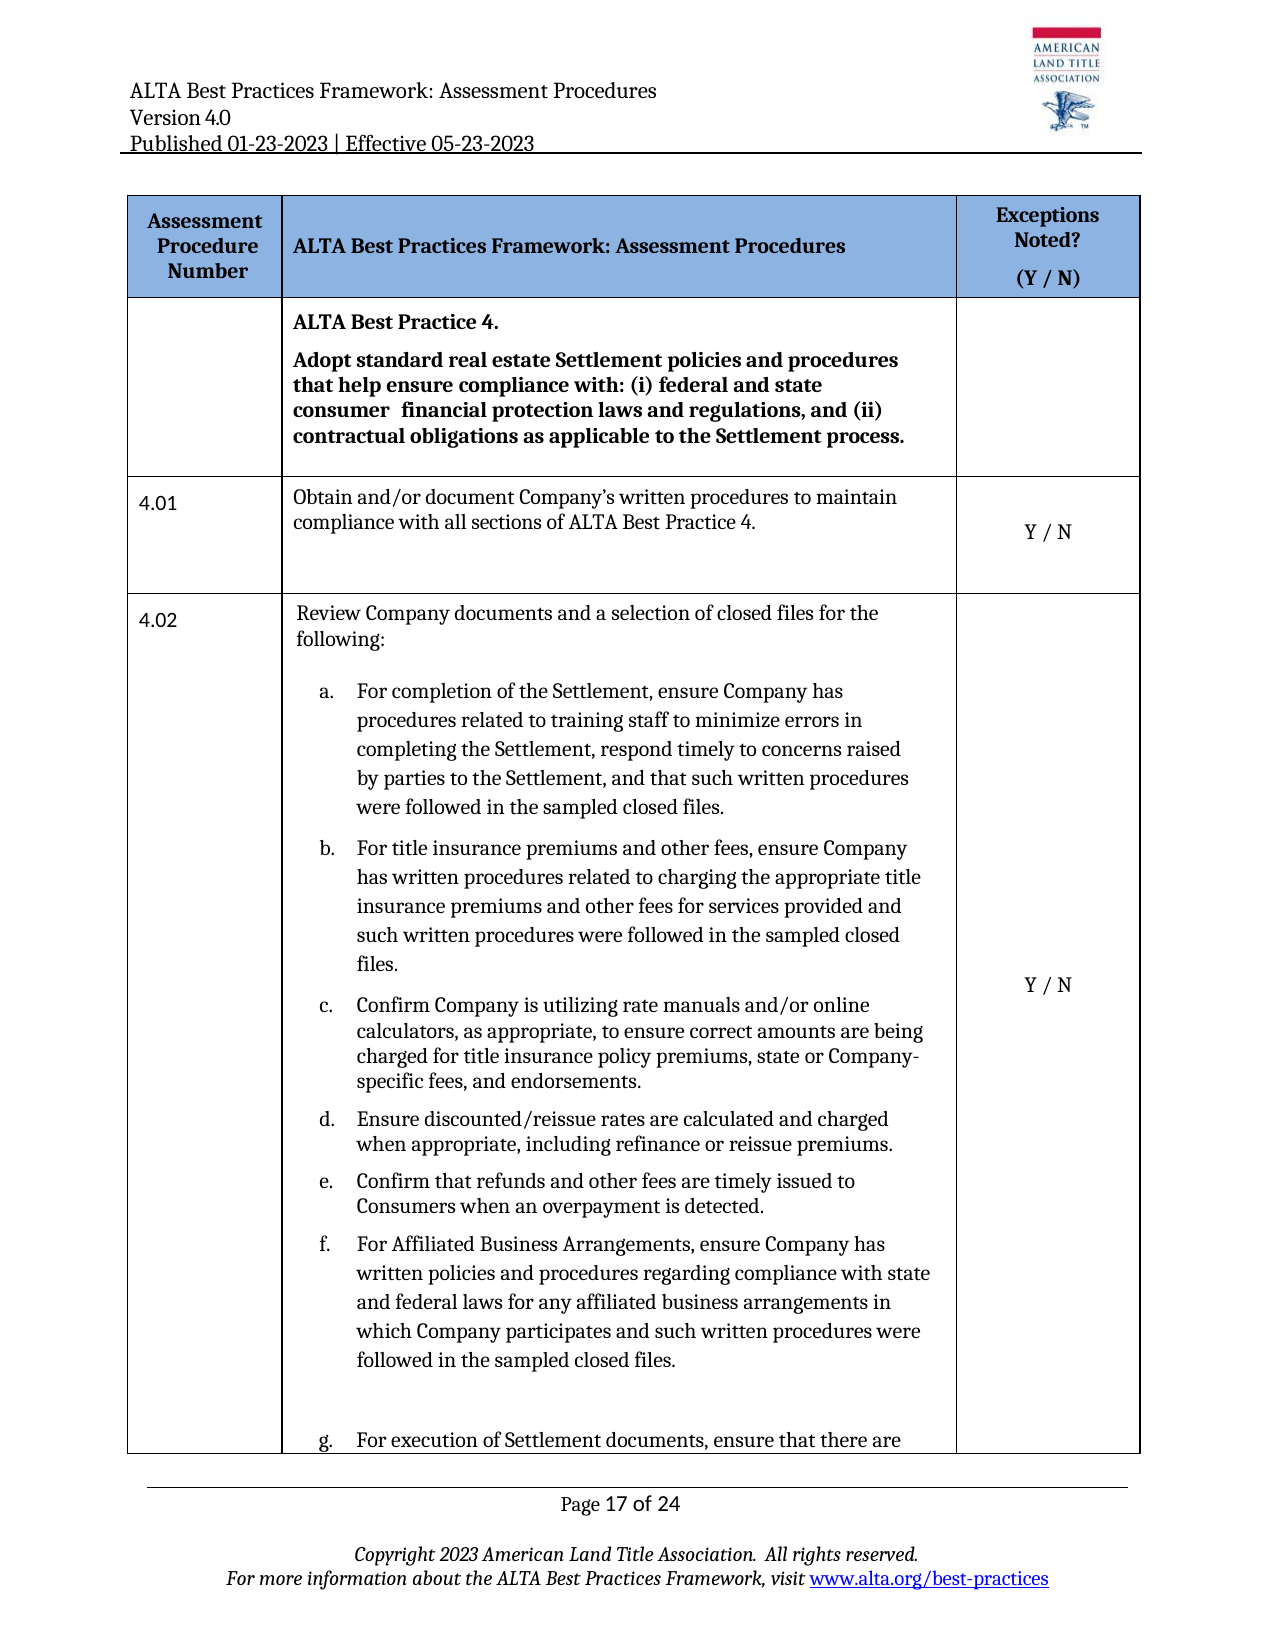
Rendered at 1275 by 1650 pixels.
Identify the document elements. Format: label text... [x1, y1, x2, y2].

table_cell 4.01 [128, 477, 281, 592]
table_cell [957, 298, 1139, 476]
table_cell Y / N [957, 477, 1139, 592]
table_header Assessment Procedure Number [128, 196, 281, 297]
picture [1025, 17, 1109, 142]
table_header Exceptions Noted? (Y / N) [957, 196, 1139, 297]
table_cell Y / N Y / N [957, 594, 1139, 1452]
table_cell Obtain and/or document Company’s written procedures to maintain compliance with all sections of ALTA Best Practice 4. [283, 477, 956, 592]
table_header ALTA Best Practices Framework: Assessment Procedures [283, 196, 956, 297]
table_cell [128, 298, 281, 476]
table_cell ALTA Best Practice 4. Adopt standard real estate Settlement policies and procedures that help ensure compliance with: (i) federal and state consumer financial protection laws and regulations, and (ii) contractual obligations as applicable to the Settlement process. [283, 298, 956, 476]
table_cell 4.02 4.02 [128, 594, 281, 1452]
